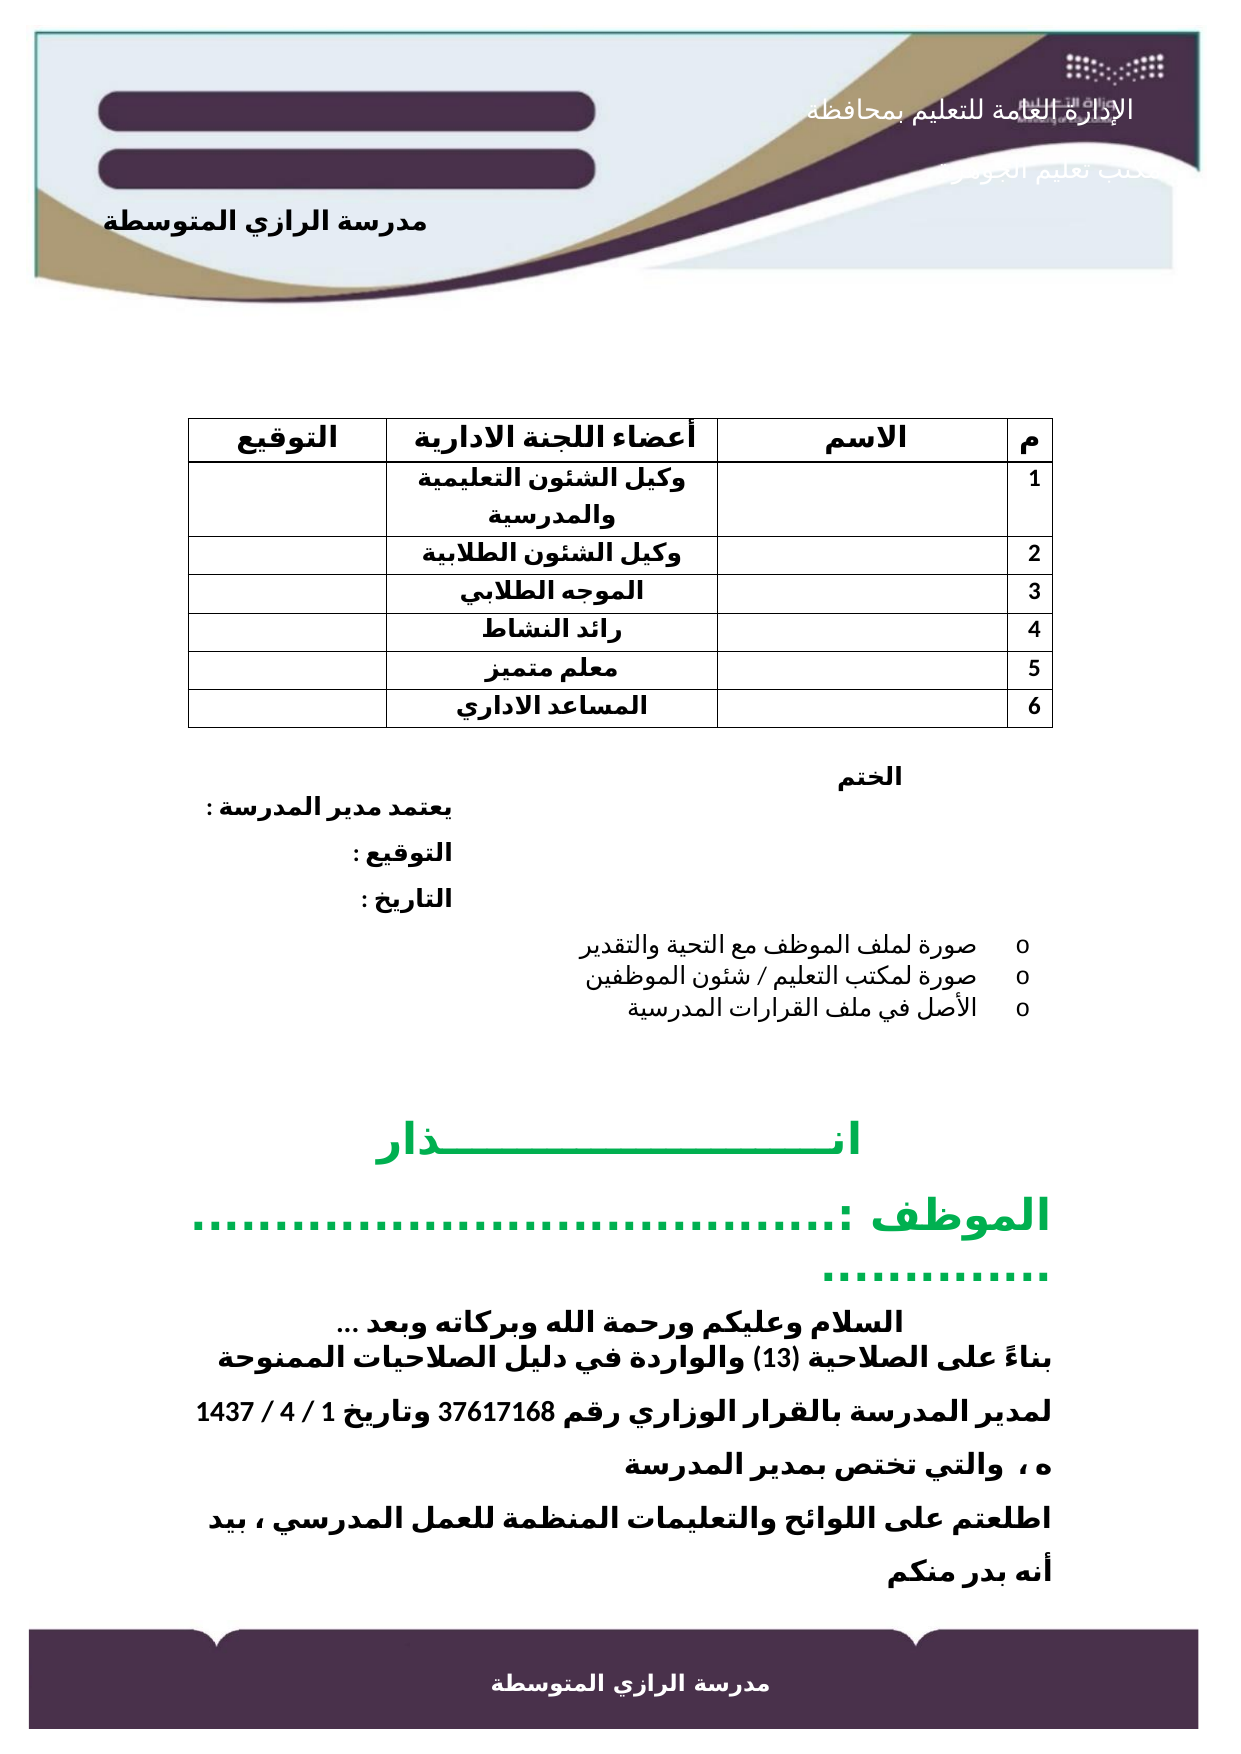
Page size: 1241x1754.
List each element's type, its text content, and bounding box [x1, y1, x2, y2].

table_cell وكيل الشئون التعليمية والمدرسية [387, 463, 717, 536]
text التاريخ : [187, 883, 453, 913]
list الأصل في ملف القرارات المدرسية [187, 992, 1015, 1024]
table_cell رائد النشاط [387, 614, 717, 651]
table_cell المساعد الاداري [387, 690, 717, 727]
table_cell [189, 463, 386, 536]
text الموظف :..................................................... [187, 1189, 1053, 1291]
table_cell 2 [1008, 537, 1052, 574]
picture [26, 25, 1207, 332]
table_cell [718, 652, 1007, 689]
text الختم [187, 762, 978, 792]
list صورة لمكتب التعليم / شئون الموظفين [187, 961, 1015, 992]
table_cell [189, 614, 386, 651]
text التوقيع : [187, 837, 453, 868]
text يعتمد مدير المدرسة : [187, 792, 453, 822]
table_cell [718, 463, 1007, 536]
table_cell الموجه الطلابي [387, 575, 717, 613]
table_header أعضاء اللجنة الادارية [387, 419, 717, 461]
picture [28, 1620, 1199, 1729]
table_cell 5 [1008, 652, 1052, 689]
table_cell 3 [1008, 575, 1052, 613]
text اطلعتم على اللوائح والتعليمات المنظمة للعمل المدرسي ، بيد أنه بدر منكم [187, 1500, 1053, 1589]
table_header م [1008, 419, 1052, 461]
table_cell [718, 575, 1007, 613]
table_cell [189, 575, 386, 613]
list صورة لملف الموظف مع التحية والتقدير [187, 929, 1015, 961]
text بناءً على الصلاحية (13) والواردة في دليل الصلاحيات الممنوحة لمدير المدرسة بالقرار الوزاري رقم 37617168 وتاريخ 1 / 4 / 1437 ه ، والتي تختص بمدير المدرسة [187, 1339, 1053, 1482]
table_cell 4 [1008, 614, 1052, 651]
table_cell [718, 537, 1007, 574]
table_header التوقيع [189, 419, 386, 461]
table_cell [189, 537, 386, 574]
table_cell معلم متميز [387, 652, 717, 689]
table_header الاسم [718, 419, 1007, 461]
text السلام وعليكم ورحمة الله وبركاته وبعد ... [187, 1304, 1053, 1339]
table_cell 1 [1008, 463, 1052, 536]
table_cell [718, 690, 1007, 727]
table_cell [189, 690, 386, 727]
table_cell [189, 652, 386, 689]
text انــــــــــــــــــــــــــذار [187, 1114, 1053, 1164]
table_cell [718, 614, 1007, 651]
table_cell 6 [1008, 690, 1052, 727]
table_cell وكيل الشئون الطلابية [387, 537, 717, 574]
